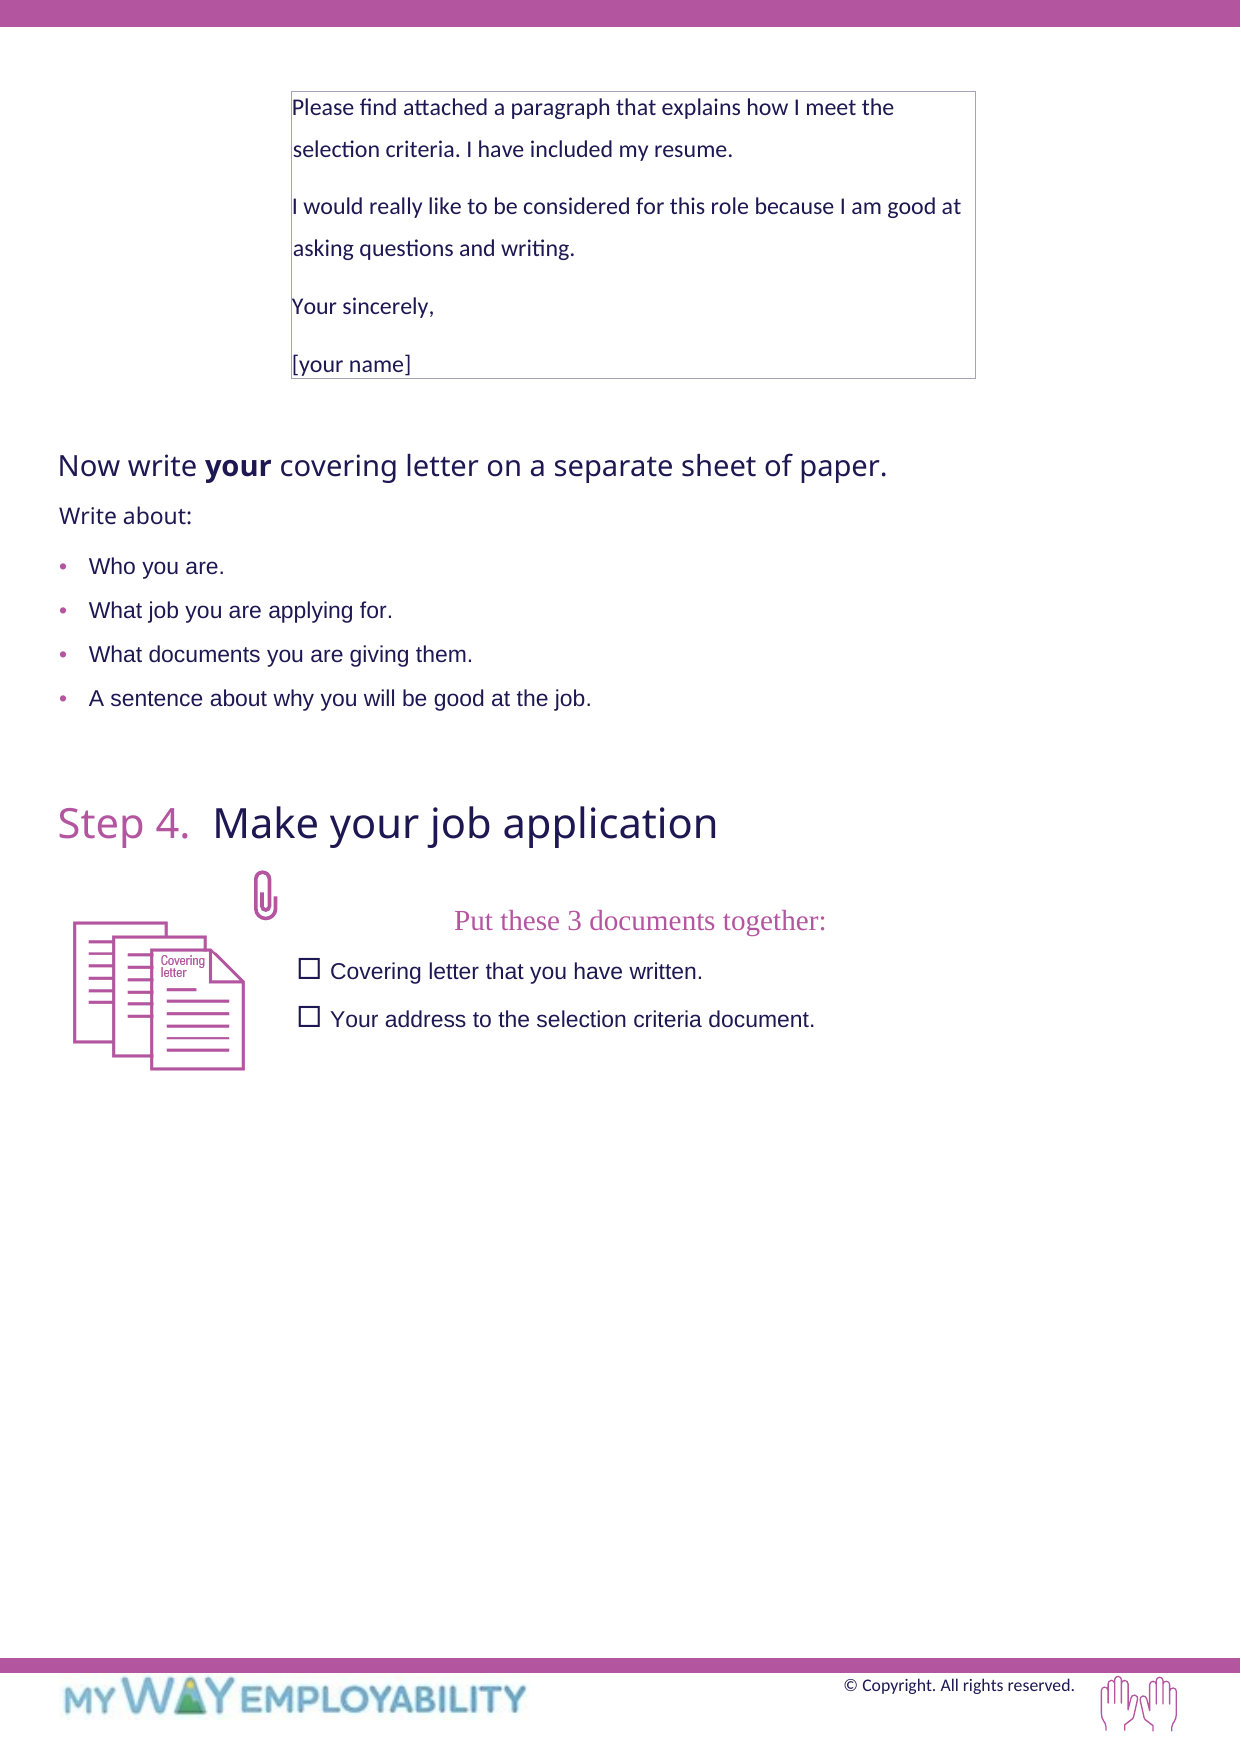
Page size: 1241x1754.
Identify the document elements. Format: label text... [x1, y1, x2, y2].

list What job you are applying for. [59, 597, 1162, 623]
text Write about: [59, 500, 1162, 531]
list A sentence about why you will be good at the job. [59, 685, 1162, 711]
text Your sincerely, [292, 290, 975, 320]
text Please find attached a paragraph that explains how I meet the selection criteria. I have included my resume. [292, 92, 975, 163]
list Covering letter that you have written. [274, 958, 1162, 985]
text Now write your covering letter on a separate sheet of paper. [57, 446, 1162, 485]
picture [45, 909, 274, 1082]
text [your name] [292, 348, 975, 378]
list What documents you are giving them. [59, 641, 1162, 667]
list Who you are. [59, 553, 1162, 579]
list Your address to the selection criteria document. [274, 1006, 1162, 1034]
text Put these 3 documents together: [274, 903, 984, 937]
subtitle Step 4. Make your job application [57, 794, 1162, 851]
text I would really like to be considered for this role because I am good at asking questions and writing. [292, 190, 975, 262]
picture [59, 1673, 531, 1720]
